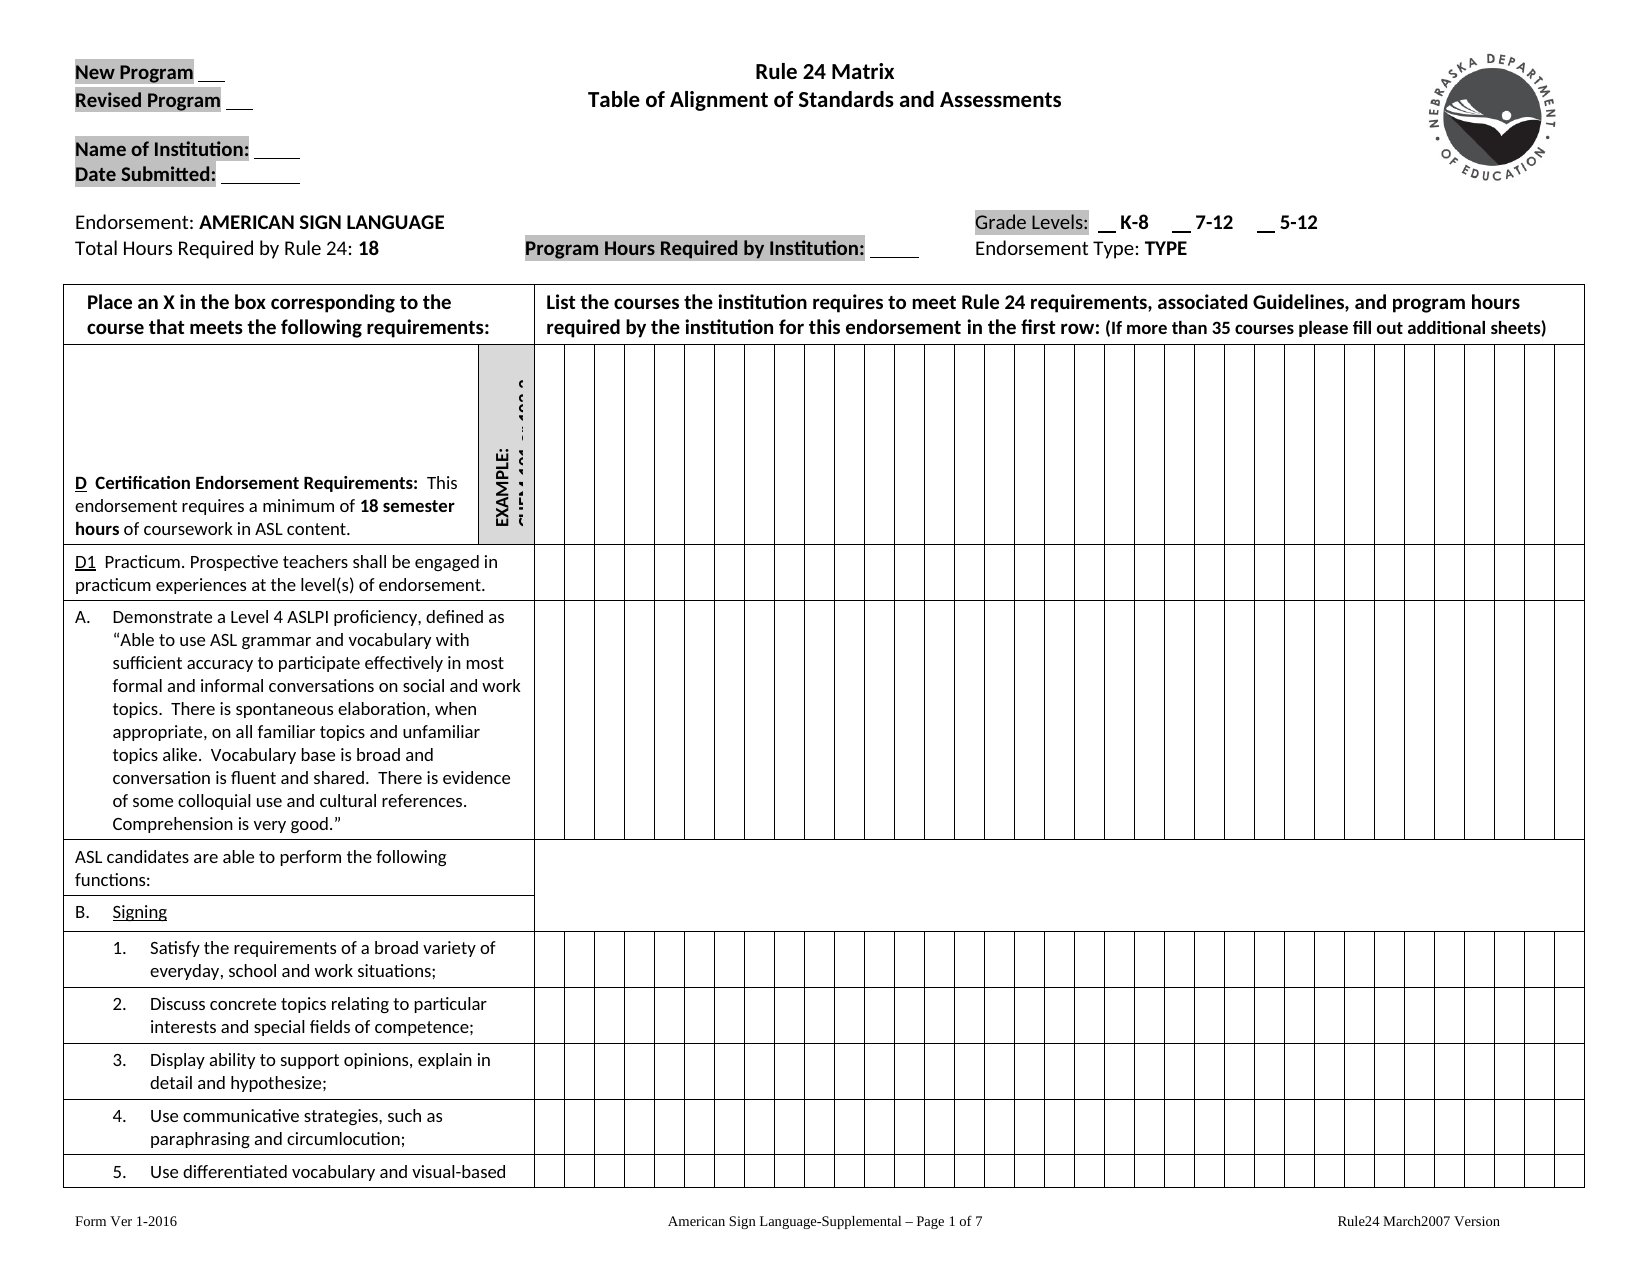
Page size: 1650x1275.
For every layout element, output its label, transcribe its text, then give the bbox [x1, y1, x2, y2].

table_cell [1285, 1100, 1314, 1154]
table_cell [535, 345, 564, 544]
table_cell [1555, 1155, 1584, 1187]
table_cell [1195, 1044, 1224, 1098]
table_cell [565, 545, 594, 600]
table_cell [745, 545, 774, 600]
table_cell [715, 932, 744, 987]
table_cell [985, 1044, 1014, 1098]
table_cell [1465, 988, 1494, 1043]
table_cell [1195, 1155, 1224, 1187]
table_cell [1555, 545, 1584, 600]
table_cell [925, 545, 954, 600]
table_cell [1345, 1100, 1374, 1154]
table_cell [1345, 988, 1374, 1043]
table_cell [775, 1100, 804, 1154]
table_cell [1045, 601, 1074, 839]
table_cell [895, 932, 924, 987]
table_cell [535, 545, 564, 600]
table_cell [1165, 1155, 1194, 1187]
table_cell [865, 345, 894, 544]
table_cell [1105, 1100, 1134, 1154]
table_cell [955, 601, 984, 839]
table_cell [715, 1044, 744, 1098]
table_cell [1195, 932, 1224, 987]
table_cell D1 Practicum. Prospective teachers shall be engaged in practicum experiences at the level(s) of endorsement. [64, 545, 534, 600]
table_cell [535, 1155, 564, 1187]
table_cell [1195, 601, 1224, 839]
table_cell [1225, 345, 1254, 544]
table_cell [1285, 601, 1314, 839]
table_cell [1255, 1100, 1284, 1154]
picture [1420, 45, 1564, 57]
table_cell [1375, 1155, 1404, 1187]
table_cell [1315, 345, 1344, 544]
table_cell [985, 988, 1014, 1043]
text Total Hours Required by Rule 24: 18 Program Hours Required by Institution: Endorsement Type: TYPE [865, 235, 1575, 261]
table_cell [1405, 545, 1434, 600]
table_cell [1525, 345, 1554, 544]
table_cell [1435, 601, 1464, 839]
table_cell [1225, 1044, 1254, 1098]
table_cell [1255, 601, 1284, 839]
table_cell [1495, 601, 1524, 839]
text Name of Institution: [249, 136, 1575, 161]
table_cell [805, 345, 834, 544]
table_cell [1495, 1155, 1524, 1187]
table_cell [1135, 601, 1164, 839]
table_cell [625, 601, 654, 839]
table_cell [805, 1100, 834, 1154]
table_cell [1375, 988, 1404, 1043]
table_cell [1525, 1044, 1554, 1098]
table_cell [955, 1155, 984, 1187]
table_cell [985, 545, 1014, 600]
table_cell [1345, 1155, 1374, 1187]
table_cell [1015, 1155, 1044, 1187]
table_cell [1105, 345, 1134, 544]
table_cell [745, 601, 774, 839]
table_cell [1165, 988, 1194, 1043]
table_cell [655, 1044, 684, 1098]
table_cell [1435, 1100, 1464, 1154]
table_cell [1255, 932, 1284, 987]
table_cell [1555, 1100, 1584, 1154]
table_cell [1105, 1044, 1134, 1098]
table_cell [835, 545, 864, 600]
table_cell [955, 988, 984, 1043]
table_cell Discuss concrete topics relating to particular interests and special fields of competence; [64, 988, 534, 1043]
picture [1420, 113, 1564, 136]
table_cell [925, 601, 954, 839]
table_cell [1465, 932, 1494, 987]
table_cell [1165, 1044, 1194, 1098]
table_cell [1495, 1044, 1524, 1098]
table_cell [1195, 545, 1224, 600]
table_cell [1075, 601, 1104, 839]
table_cell [1315, 1155, 1344, 1187]
table_cell [595, 545, 624, 600]
table_cell [655, 345, 684, 544]
table_cell [955, 1100, 984, 1154]
table_cell [655, 601, 684, 839]
table_cell [1285, 1155, 1314, 1187]
table_cell [1135, 1100, 1164, 1154]
table_cell [1105, 545, 1134, 600]
table_cell [1255, 1044, 1284, 1098]
table_cell [1525, 1100, 1554, 1154]
table_cell [535, 932, 564, 987]
table_cell [955, 932, 984, 987]
table_cell [595, 988, 624, 1043]
table_cell [985, 1100, 1014, 1154]
table_cell [1525, 601, 1554, 839]
table_cell [1375, 932, 1404, 987]
table_cell Signing [64, 896, 534, 931]
table_cell [925, 932, 954, 987]
title New Program Rule 24 Matrix [75, 57, 1575, 85]
table_cell [1105, 932, 1134, 987]
table_cell [1255, 988, 1284, 1043]
table_cell [595, 601, 624, 839]
table_cell [1375, 545, 1404, 600]
table_cell [1225, 545, 1254, 600]
table_cell [535, 988, 564, 1043]
table_cell [685, 545, 714, 600]
table_cell [685, 988, 714, 1043]
table_cell [1465, 1100, 1494, 1154]
table_cell [925, 1155, 954, 1187]
table_cell [955, 1044, 984, 1098]
table_cell [1345, 932, 1374, 987]
table_cell [835, 1044, 864, 1098]
table_cell [925, 1100, 954, 1154]
table_cell [895, 1100, 924, 1154]
table_cell Use communicative strategies, such as paraphrasing and circumlocution; [64, 1100, 534, 1154]
table_cell [1555, 988, 1584, 1043]
table_cell [835, 1100, 864, 1154]
table_cell [1075, 1044, 1104, 1098]
table_cell EXAMPLE: CHEM 101 or 102 3 CR [479, 345, 534, 544]
table_cell [1135, 1155, 1164, 1187]
table_cell [565, 1155, 594, 1187]
table_cell [1555, 1044, 1584, 1098]
table_cell [1555, 601, 1584, 839]
table_cell [1285, 932, 1314, 987]
table_cell [1345, 1044, 1374, 1098]
table_cell [535, 1044, 564, 1098]
table_cell [1525, 988, 1554, 1043]
table_cell [955, 345, 984, 544]
table_cell [715, 545, 744, 600]
table_cell [595, 345, 624, 544]
table_cell [565, 988, 594, 1043]
table_cell [985, 601, 1014, 839]
table_cell [1375, 345, 1404, 544]
table_cell [625, 1044, 654, 1098]
table_cell [685, 345, 714, 544]
table_cell [565, 601, 594, 839]
table_cell [805, 1155, 834, 1187]
table_cell [775, 1044, 804, 1098]
table_cell [925, 345, 954, 544]
table_cell [865, 1100, 894, 1154]
table_cell [1405, 932, 1434, 987]
table_cell [1135, 932, 1164, 987]
table_cell [745, 345, 774, 544]
table_cell [895, 345, 924, 544]
table_cell [1435, 988, 1464, 1043]
table_cell [1015, 545, 1044, 600]
table_cell [1075, 1100, 1104, 1154]
table_cell [1405, 1044, 1434, 1098]
table_cell [1075, 932, 1104, 987]
table_header List the courses the institution requires to meet Rule 24 requirements, associated Guidelines, and program hours required by the institution for this endorsement in the first row: (If more than 35 courses please fill out additional sheets) [535, 285, 1584, 344]
table_cell [655, 988, 684, 1043]
table_cell [805, 545, 834, 600]
table_cell [1075, 988, 1104, 1043]
table_cell [895, 545, 924, 600]
table_cell [865, 1044, 894, 1098]
table_cell ASL candidates are able to perform the following functions: [64, 840, 534, 895]
table_cell [1225, 988, 1254, 1043]
table_cell [1315, 988, 1344, 1043]
table_cell [1285, 1044, 1314, 1098]
table_cell [1375, 601, 1404, 839]
table_cell [1105, 988, 1134, 1043]
table_cell [1195, 1100, 1224, 1154]
table_cell [1375, 1100, 1404, 1154]
table_cell [715, 1100, 744, 1154]
table_cell [1495, 545, 1524, 600]
table_cell [1045, 988, 1074, 1043]
table_cell [1225, 1100, 1254, 1154]
table_cell [1495, 988, 1524, 1043]
table_cell [1435, 345, 1464, 544]
table_cell [655, 545, 684, 600]
table_cell [1465, 1155, 1494, 1187]
table_cell [1165, 932, 1194, 987]
table_cell [835, 1155, 864, 1187]
table_cell [1405, 1155, 1434, 1187]
table_cell [1435, 545, 1464, 600]
table_cell [1525, 545, 1554, 600]
table_cell [1555, 345, 1584, 544]
table_cell [655, 932, 684, 987]
table_cell [685, 1155, 714, 1187]
table_cell Demonstrate a Level 4 ASLPI proficiency, defined as “Able to use ASL grammar and vocabulary with sufficient accuracy to participate effectively in most formal and informal conversations on social and work topics. There is spontaneous elaboration, when appropriate, on all familiar topics and unfamiliar topics alike. Vocabulary base is broad and conversation is fluent and shared. There is evidence of some colloquial use and cultural references. Comprehension is very good.” [64, 601, 534, 839]
table_cell [625, 1155, 654, 1187]
table_cell [625, 988, 654, 1043]
text Date Submitted: [216, 161, 1575, 187]
table_cell [775, 932, 804, 987]
table_cell [1285, 345, 1314, 544]
table_cell [1015, 988, 1044, 1043]
table_cell [1405, 1100, 1434, 1154]
table_cell [625, 932, 654, 987]
table_cell [1135, 345, 1164, 544]
table_cell [535, 840, 1584, 931]
table_cell [1315, 1044, 1344, 1098]
table_header Place an X in the box corresponding to the course that meets the following requirements: [64, 285, 534, 344]
table_cell [1075, 345, 1104, 544]
table_cell [625, 545, 654, 600]
table_cell Satisfy the requirements of a broad variety of everyday, school and work situations; [64, 932, 534, 987]
table_cell [1105, 601, 1134, 839]
table_cell [685, 601, 714, 839]
table_cell [1555, 932, 1584, 987]
text Endorsement: AMERICAN SIGN LANGUAGE Grade Levels: K-8 7-12 5-12 [1089, 210, 1575, 235]
table_cell [1105, 1155, 1134, 1187]
table_cell [715, 345, 744, 544]
table_cell [805, 988, 834, 1043]
table_cell [805, 601, 834, 839]
table_cell [655, 1155, 684, 1187]
table_cell [835, 988, 864, 1043]
table_cell [1255, 545, 1284, 600]
table_cell [1315, 932, 1344, 987]
table_cell [715, 601, 744, 839]
table_cell [1405, 601, 1434, 839]
table_cell [1495, 932, 1524, 987]
table_cell [1015, 1100, 1044, 1154]
table_cell [1015, 932, 1044, 987]
table_cell [1015, 601, 1044, 839]
table_cell [1375, 1044, 1404, 1098]
table_cell [745, 932, 774, 987]
table_cell [1285, 988, 1314, 1043]
table_cell [865, 988, 894, 1043]
table_cell [1225, 601, 1254, 839]
table_cell [745, 1100, 774, 1154]
table_cell [985, 1155, 1014, 1187]
table_cell [1435, 932, 1464, 987]
table_cell [835, 932, 864, 987]
table_cell [775, 988, 804, 1043]
table_cell [625, 1100, 654, 1154]
table_cell [775, 345, 804, 544]
table_cell [715, 1155, 744, 1187]
table_cell [1195, 345, 1224, 544]
table_cell [625, 345, 654, 544]
table_cell [565, 345, 594, 544]
table_cell [1045, 932, 1074, 987]
table_cell [1435, 1155, 1464, 1187]
table_cell [1075, 1155, 1104, 1187]
table_cell [1345, 345, 1374, 544]
table_cell [865, 601, 894, 839]
table_cell [715, 988, 744, 1043]
table_cell [1165, 345, 1194, 544]
table_cell [1015, 345, 1044, 544]
table_cell [1405, 345, 1434, 544]
table_cell [595, 1100, 624, 1154]
table_cell [1075, 545, 1104, 600]
table_cell [685, 1044, 714, 1098]
table_cell [865, 1155, 894, 1187]
table_cell [1045, 1155, 1074, 1187]
table_cell [805, 1044, 834, 1098]
table_cell [955, 545, 984, 600]
table_cell [1045, 1044, 1074, 1098]
table_cell [1225, 1155, 1254, 1187]
table_cell [1495, 345, 1524, 544]
table_cell [565, 1044, 594, 1098]
table_cell [1195, 988, 1224, 1043]
table_cell [1165, 545, 1194, 600]
table_cell [1345, 545, 1374, 600]
table_cell [1255, 1155, 1284, 1187]
table_cell [1525, 1155, 1554, 1187]
table_cell [1495, 1100, 1524, 1154]
table_cell D Certification Endorsement Requirements: This endorsement requires a minimum of 18 semester hours of coursework in ASL content. [64, 345, 478, 544]
table_cell [1465, 601, 1494, 839]
table_cell [1135, 988, 1164, 1043]
table_cell [775, 601, 804, 839]
table_cell [1045, 345, 1074, 544]
table_cell [1465, 1044, 1494, 1098]
table_cell [835, 345, 864, 544]
table_cell [805, 932, 834, 987]
table_cell [1045, 1100, 1074, 1154]
table_cell [1435, 1044, 1464, 1098]
table_cell [895, 1044, 924, 1098]
table_cell [745, 1155, 774, 1187]
table_cell [1285, 545, 1314, 600]
table_cell [1465, 345, 1494, 544]
table_cell [1135, 1044, 1164, 1098]
table_cell [745, 988, 774, 1043]
table_cell [1255, 345, 1284, 544]
table_cell [685, 932, 714, 987]
table_cell [895, 1155, 924, 1187]
table_cell Display ability to support opinions, explain in detail and hypothesize; [64, 1044, 534, 1098]
table_cell [1225, 932, 1254, 987]
table_cell [985, 932, 1014, 987]
table_cell [595, 1155, 624, 1187]
table_cell [655, 1100, 684, 1154]
text Total Hours Required by Rule 24: 18 Program Hours Required by Institution: Endorsement Type: TYPE [75, 235, 525, 261]
table_cell [685, 1100, 714, 1154]
table_cell [895, 601, 924, 839]
table_cell [835, 601, 864, 839]
table_cell [1465, 545, 1494, 600]
table_cell [1015, 1044, 1044, 1098]
table_cell [775, 545, 804, 600]
table_cell [1045, 545, 1074, 600]
table_cell [535, 1100, 564, 1154]
table_cell [595, 1044, 624, 1098]
table_cell [865, 545, 894, 600]
table_cell [895, 988, 924, 1043]
text Revised Program Table of Alignment of Standards and Assessments [75, 85, 1575, 113]
table_cell [985, 345, 1014, 544]
table_cell [1345, 601, 1374, 839]
table_cell [1315, 1100, 1344, 1154]
table_cell [1315, 601, 1344, 839]
table_cell [865, 932, 894, 987]
table_cell [745, 1044, 774, 1098]
table_cell [1315, 545, 1344, 600]
text Endorsement: AMERICAN SIGN LANGUAGE Grade Levels: K-8 7-12 5-12 [75, 210, 975, 235]
table_cell [1405, 988, 1434, 1043]
table_cell [925, 988, 954, 1043]
table_cell [775, 1155, 804, 1187]
table_cell [535, 601, 564, 839]
table_cell [595, 932, 624, 987]
table_cell [1525, 932, 1554, 987]
table_cell [565, 932, 594, 987]
table_cell [565, 1100, 594, 1154]
table_cell [1135, 545, 1164, 600]
table_cell [1165, 1100, 1194, 1154]
table_cell [1165, 601, 1194, 839]
table_cell Use differentiated vocabulary and visual-based intonation to communicate fine shades of meaning; [64, 1155, 534, 1187]
table_cell [925, 1044, 954, 1098]
